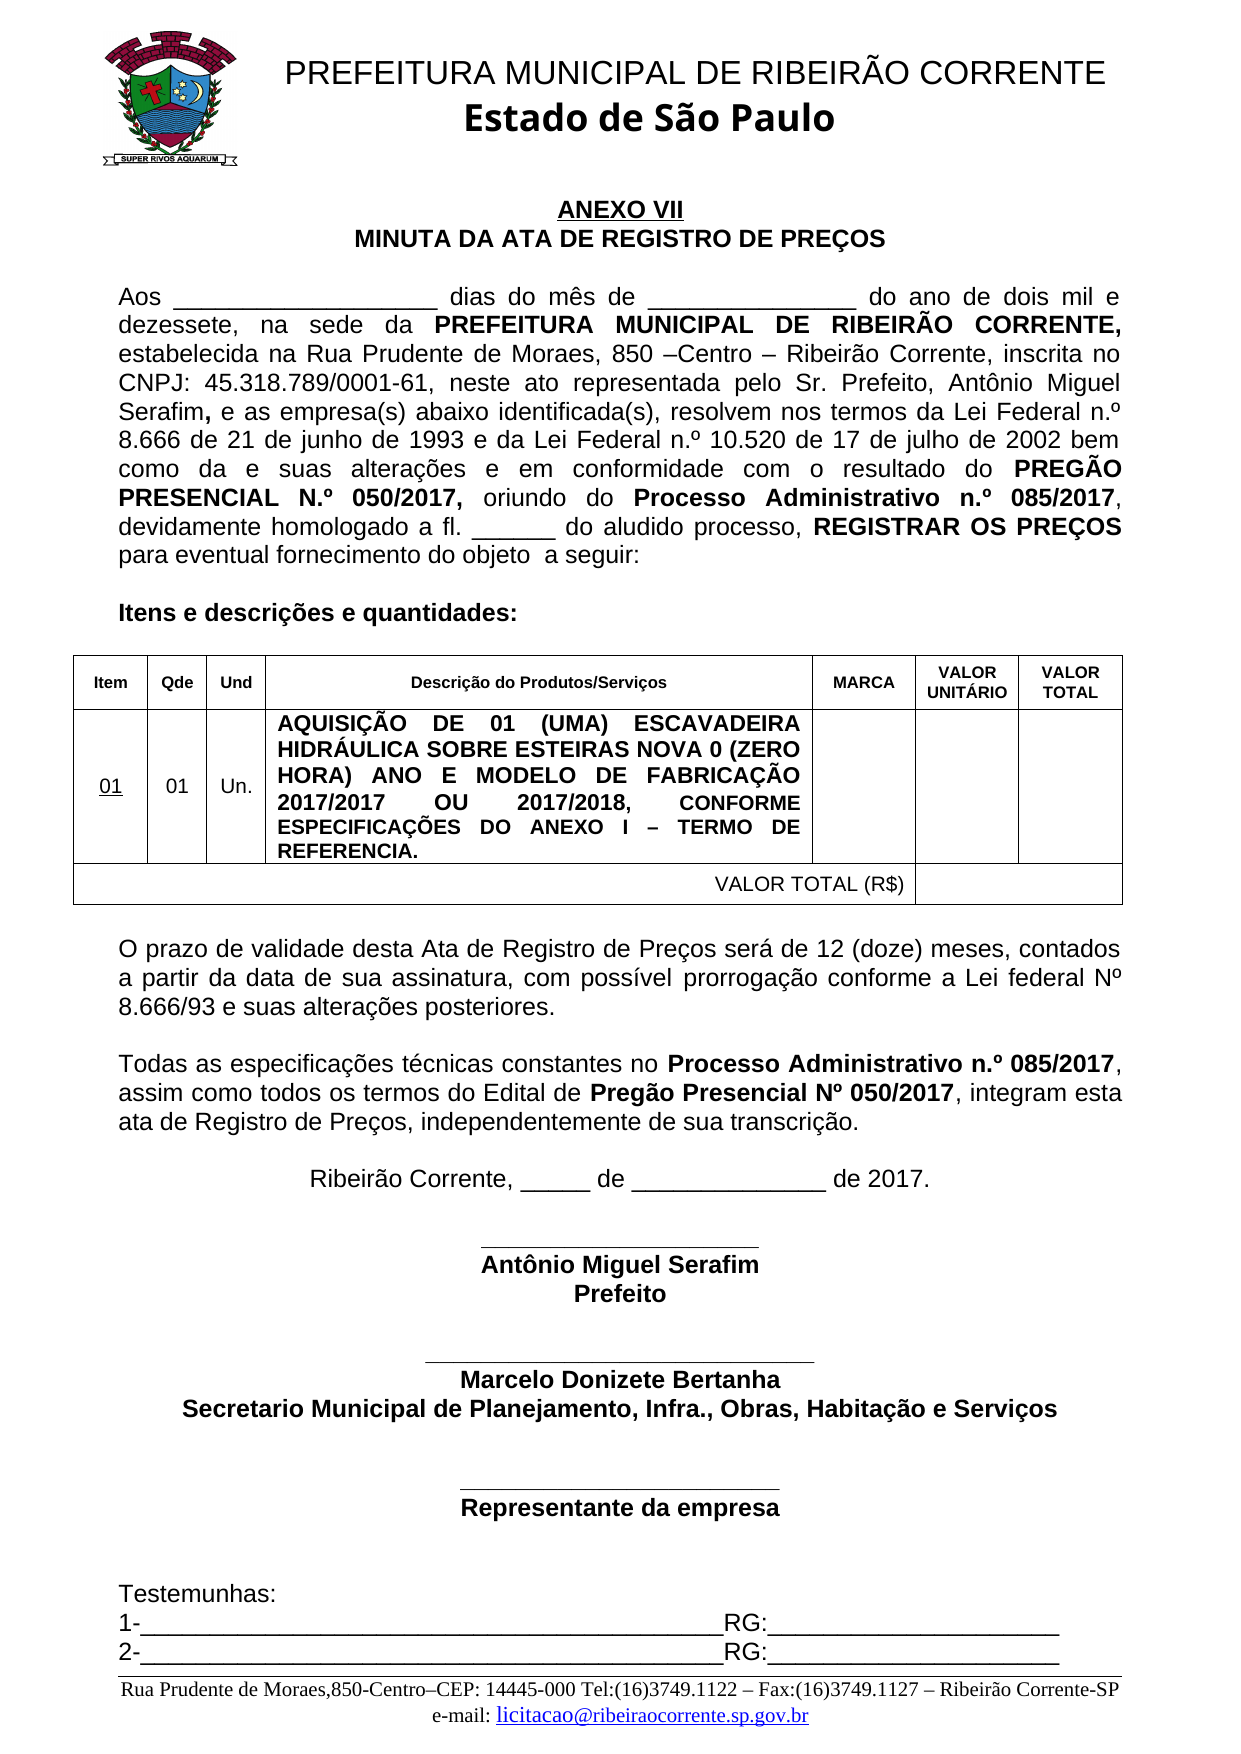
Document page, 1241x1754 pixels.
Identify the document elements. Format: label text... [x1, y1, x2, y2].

text 1-__________________________________________RG:_____________________ [118, 1608, 1122, 1636]
picture [102, 31, 238, 166]
text ____________________ [118, 1221, 1122, 1250]
text O prazo de validade desta Ata de Registro de Preços será de 12 (doze) meses, contados a partir da data de sua assinatura, com possível prorrogação conforme a Lei federal Nº 8.666/93 e suas alterações posteriores. [118, 934, 1122, 1020]
text 2-__________________________________________RG:_____________________ [118, 1636, 1122, 1665]
text Todas as especificações técnicas constantes no Processo Administrativo n.º 085/2017, assim como todos os termos do Edital de Pregão Presencial Nº 050/2017, integram esta ata de Registro de Preços, independentemente de sua transcrição. [118, 1049, 1122, 1135]
table_header Descrição do Produtos/Serviços [266, 656, 812, 708]
text Ribeirão Corrente, _____ de ______________ de 2017. [118, 1164, 1122, 1193]
table_cell 01 [148, 710, 206, 863]
text Aos ___________________ dias do mês de _______________ do ano de dois mil e dezessete, na sede da PREFEITURA MUNICIPAL DE RIBEIRÃO CORRENTE, estabelecida na Rua Prudente de Moraes, 850 –Centro – Ribeirão Corrente, inscrita no CNPJ: 45.318.789/0001-61, neste ato representada pelo Sr. Prefeito, Antônio Miguel Serafim, e as empresa(s) abaixo identificada(s), resolvem nos termos da Lei Federal n.º 8.666 de 21 de junho de 1993 e da Lei Federal n.º 10.520 de 17 de julho de 2002 bem como da e suas alterações e em conformidade com o resultado do PREGÃO PRESENCIAL N.º 050/2017, oriundo do Processo Administrativo n.º 085/2017, devidamente homologado a fl. ______ do aludido processo, REGISTRAR OS PREÇOS para eventual fornecimento do objeto a seguir: [118, 282, 1122, 569]
table_cell Un. [207, 710, 265, 863]
table_header VALOR TOTAL [1019, 656, 1122, 708]
table_header Und [207, 656, 265, 708]
text Marcelo Donizete Bertanha [118, 1365, 1122, 1394]
table_header Item [74, 656, 147, 708]
table_cell [813, 710, 915, 863]
table_cell [916, 864, 1122, 904]
table_cell VALOR TOTAL (R$) [74, 864, 915, 904]
text Itens e descrições e quantidades: [118, 598, 1122, 627]
table_header MARCA [813, 656, 915, 708]
text Representante da empresa [118, 1493, 1122, 1521]
text Testemunhas: [118, 1579, 1122, 1608]
table_cell 01 [74, 710, 147, 863]
text MINUTA DA ATA DE REGISTRO DE PREÇOS [118, 224, 1122, 253]
text Secretario Municipal de Planejamento, Infra., Obras, Habitação e Serviços [118, 1394, 1122, 1423]
table_cell AQUISIÇÃO DE 01 (UMA) ESCAVADEIRA HIDRÁULICA SOBRE ESTEIRAS NOVA 0 (ZERO HORA) ANO E MODELO DE FABRICAÇÃO 2017/2017 OU 2017/2018, CONFORME ESPECIFICAÇÕES DO ANEXO I – TERMO DE REFERENCIA. [266, 710, 812, 863]
table_cell [916, 710, 1018, 863]
text ANEXO VII [118, 195, 1122, 224]
text Antônio Miguel Serafim [118, 1250, 1122, 1279]
text Prefeito [118, 1279, 1122, 1308]
table_header Qde [148, 656, 206, 708]
table_cell [1019, 710, 1122, 863]
text ____________________________ [118, 1336, 1122, 1365]
text _______________________ [118, 1464, 1122, 1493]
table_header VALOR UNITÁRIO [916, 656, 1018, 708]
